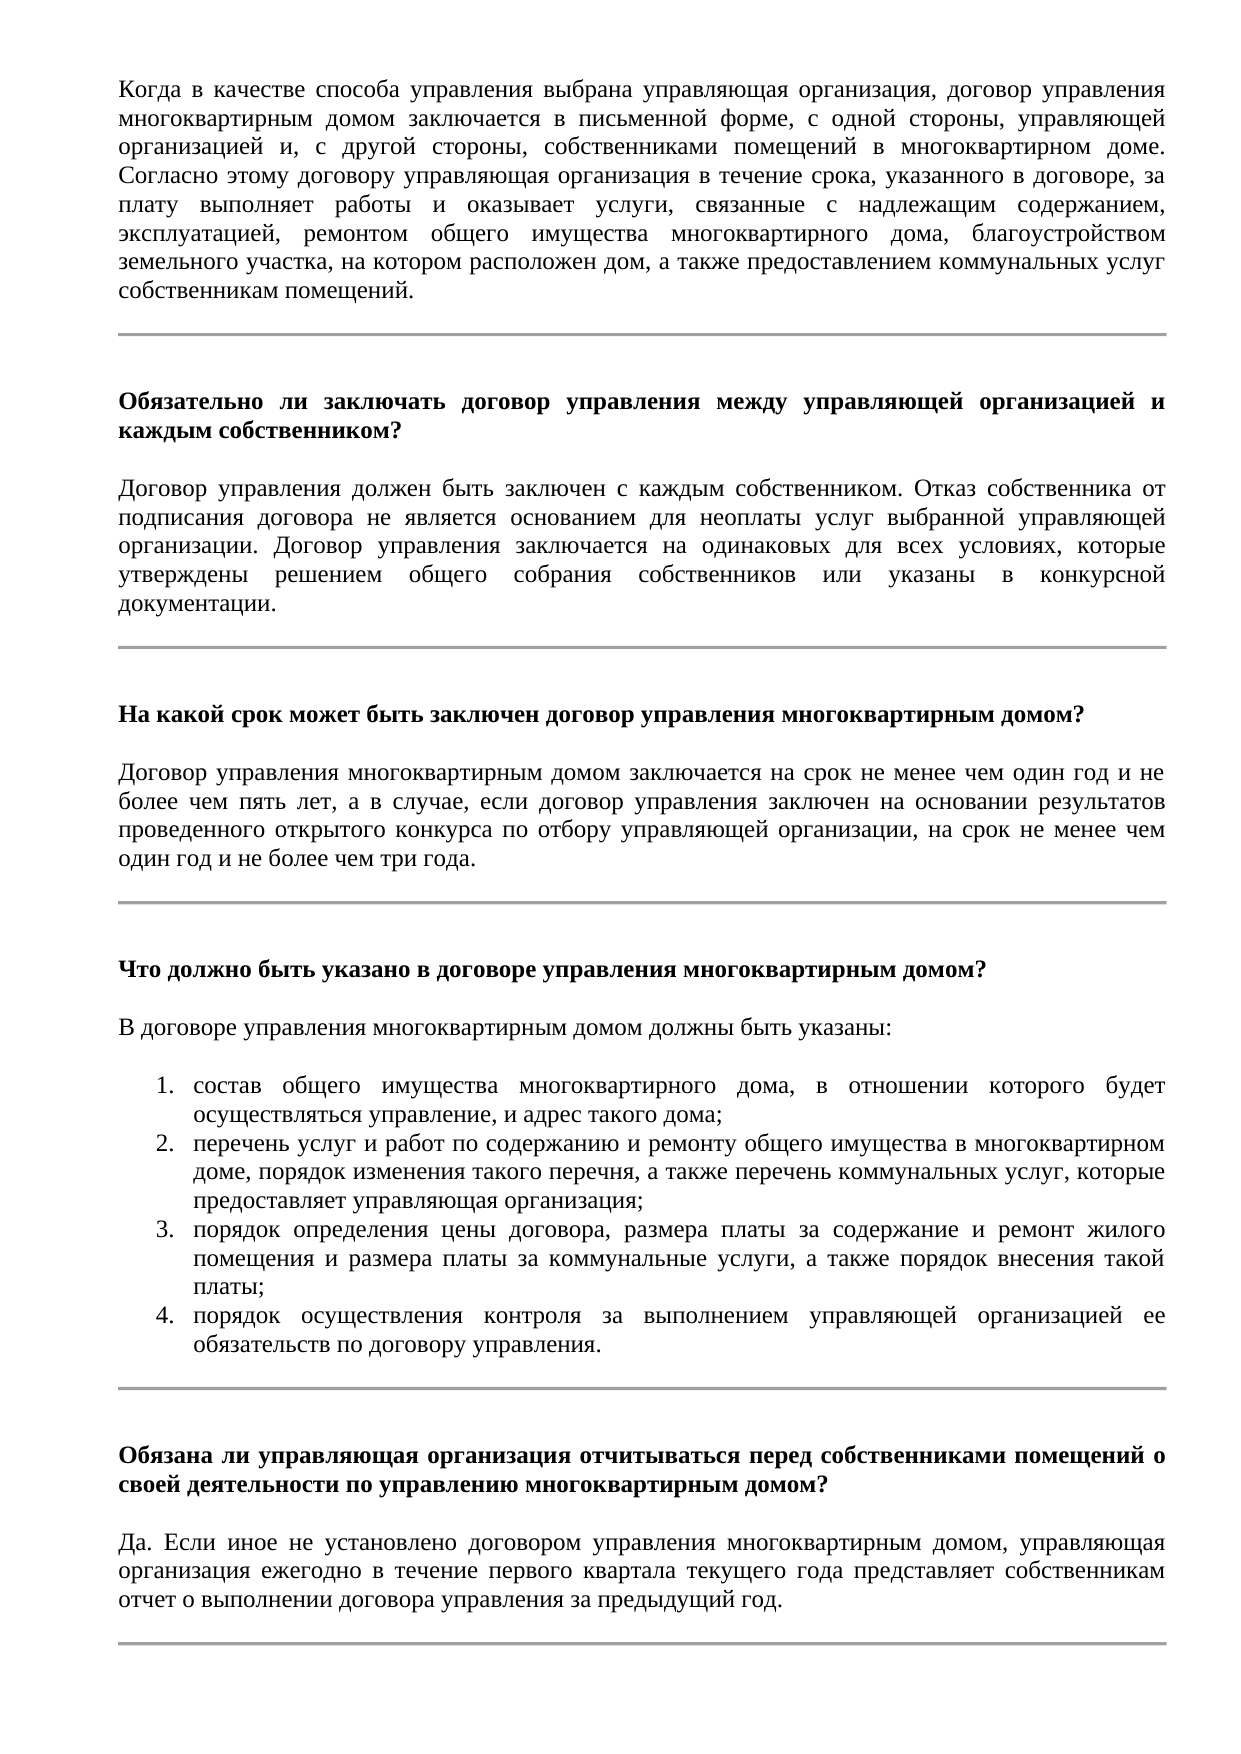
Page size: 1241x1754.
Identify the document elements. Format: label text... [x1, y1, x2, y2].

text В договоре управления многоквартирным домом должны быть указаны: [118, 1012, 1167, 1041]
list состав общего имущества многоквартирного дома, в отношении которого будет осуществляться управление, и адрес такого дома; [156, 1070, 1167, 1128]
text Да. Если иное не установлено договором управления многоквартирным домом, управляющая организация ежегодно в течение первого квартала текущего года представляет собственникам отчет о выполнении договора управления за предыдущий год. [118, 1527, 1167, 1613]
text На какой срок может быть заключен договор управления многоквартирным домом? [118, 699, 1167, 728]
text Договор управления должен быть заключен с каждым собственником. Отказ собственника от подписания договора не является основанием для неоплаты услуг выбранной управляющей организации. Договор управления заключается на одинаковых для всех условиях, которые утверждены решением общего собрания собственников или указаны в конкурсной документации. [118, 473, 1167, 617]
list перечень услуг и работ по содержанию и ремонту общего имущества в многоквартирном доме, порядок изменения такого перечня, а также перечень коммунальных услуг, которые предоставляет управляющая организация; [156, 1128, 1167, 1214]
text Договор управления многоквартирным домом заключается на срок не менее чем один год и не более чем пять лет, а в случае, если договор управления заключен на основании результатов проведенного открытого конкурса по отбору управляющей организации, на срок не менее чем один год и не более чем три года. [118, 757, 1167, 872]
list порядок осуществления контроля за выполнением управляющей организацией ее обязательств по договору управления. [156, 1300, 1167, 1358]
text Обязательно ли заключать договор управления между управляющей организацией и каждым собственником? [118, 386, 1167, 444]
text Что должно быть указано в договоре управления многоквартирным домом? [118, 954, 1167, 983]
list порядок определения цены договора, размера платы за содержание и ремонт жилого помещения и размера платы за коммунальные услуги, а также порядок внесения такой платы; [156, 1214, 1167, 1300]
text Когда в качестве способа управления выбрана управляющая организация, договор управления многоквартирным домом заключается в письменной форме, с одной стороны, управляющей организацией и, с другой стороны, собственниками помещений в многоквартирном доме. Согласно этому договору управляющая организация в течение срока, указанного в договоре, за плату выполняет работы и оказывает услуги, связанные с надлежащим содержанием, эксплуатацией, ремонтом общего имущества многоквартирного дома, благоустройством земельного участка, на котором расположен дом, а также предоставлением коммунальных услуг собственникам помещений. [118, 74, 1167, 304]
text Обязана ли управляющая организация отчитываться перед собственниками помещений о своей деятельности по управлению многоквартирным домом? [118, 1440, 1167, 1498]
